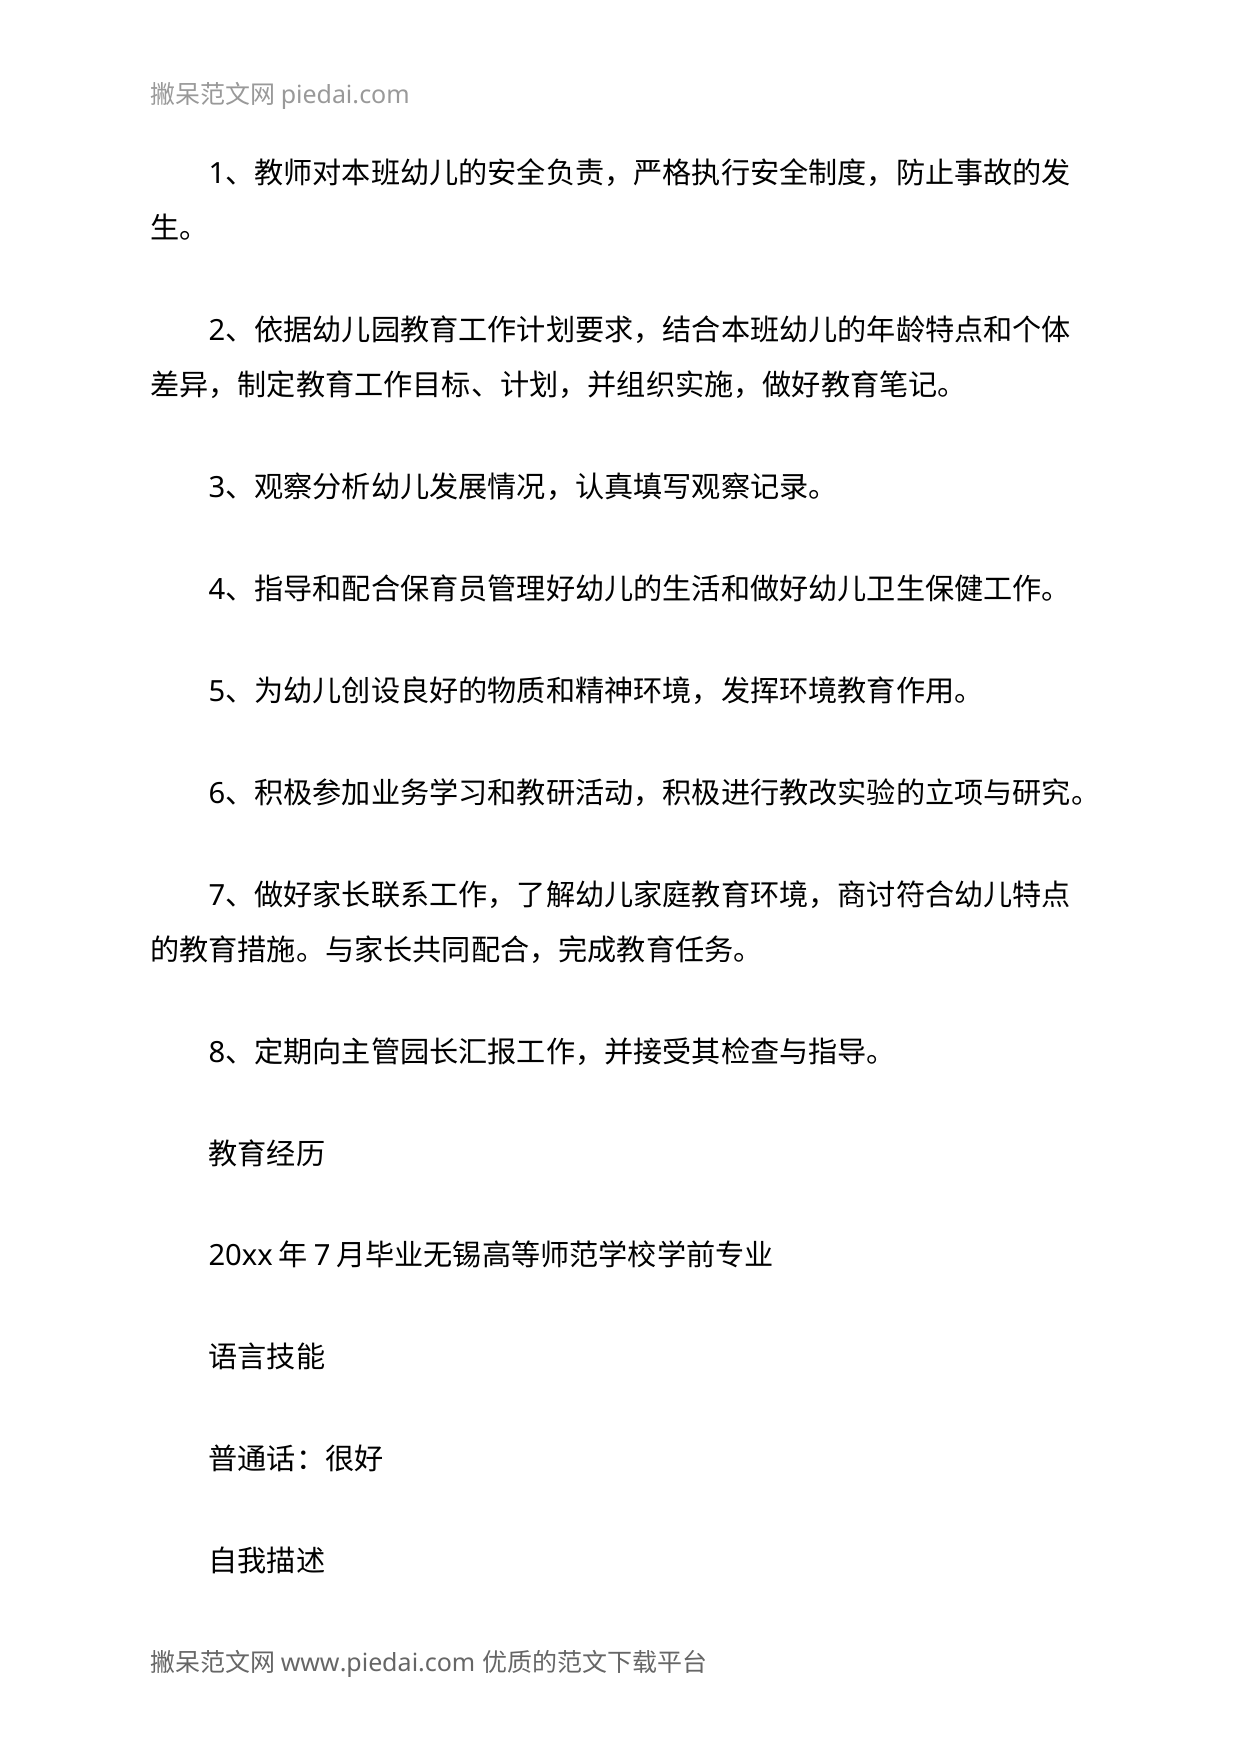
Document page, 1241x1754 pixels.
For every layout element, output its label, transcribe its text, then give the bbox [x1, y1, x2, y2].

text 5、为幼儿创设良好的物质和精神环境，发挥环境教育作用。 [150, 667, 1090, 710]
text 教育经历 [150, 1130, 1090, 1172]
text 语言技能 [150, 1334, 1090, 1376]
text 普通话：很好 [150, 1436, 1090, 1478]
text 自我描述 [150, 1537, 1090, 1580]
text 8、定期向主管园长汇报工作，并接受其检查与指导。 [150, 1028, 1090, 1071]
text 3、观察分析幼儿发展情况，认真填写观察记录。 [150, 463, 1090, 506]
text 20xx年7月毕业无锡高等师范学校学前专业 [150, 1232, 1090, 1274]
text 1、教师对本班幼儿的安全负责，严格执行安全制度，防止事故的发生。 [150, 150, 1090, 247]
text 6、积极参加业务学习和教研活动，积极进行教改实验的立项与研究。 [150, 769, 1090, 812]
text 7、做好家长联系工作，了解幼儿家庭教育环境，商讨符合幼儿特点的教育措施。与家长共同配合，完成教育任务。 [150, 871, 1090, 969]
text 2、依据幼儿园教育工作计划要求，结合本班幼儿的年龄特点和个体差异，制定教育工作目标、计划，并组织实施，做好教育笔记。 [150, 307, 1090, 404]
text 4、指导和配合保育员管理好幼儿的生活和做好幼儿卫生保健工作。 [150, 566, 1090, 608]
